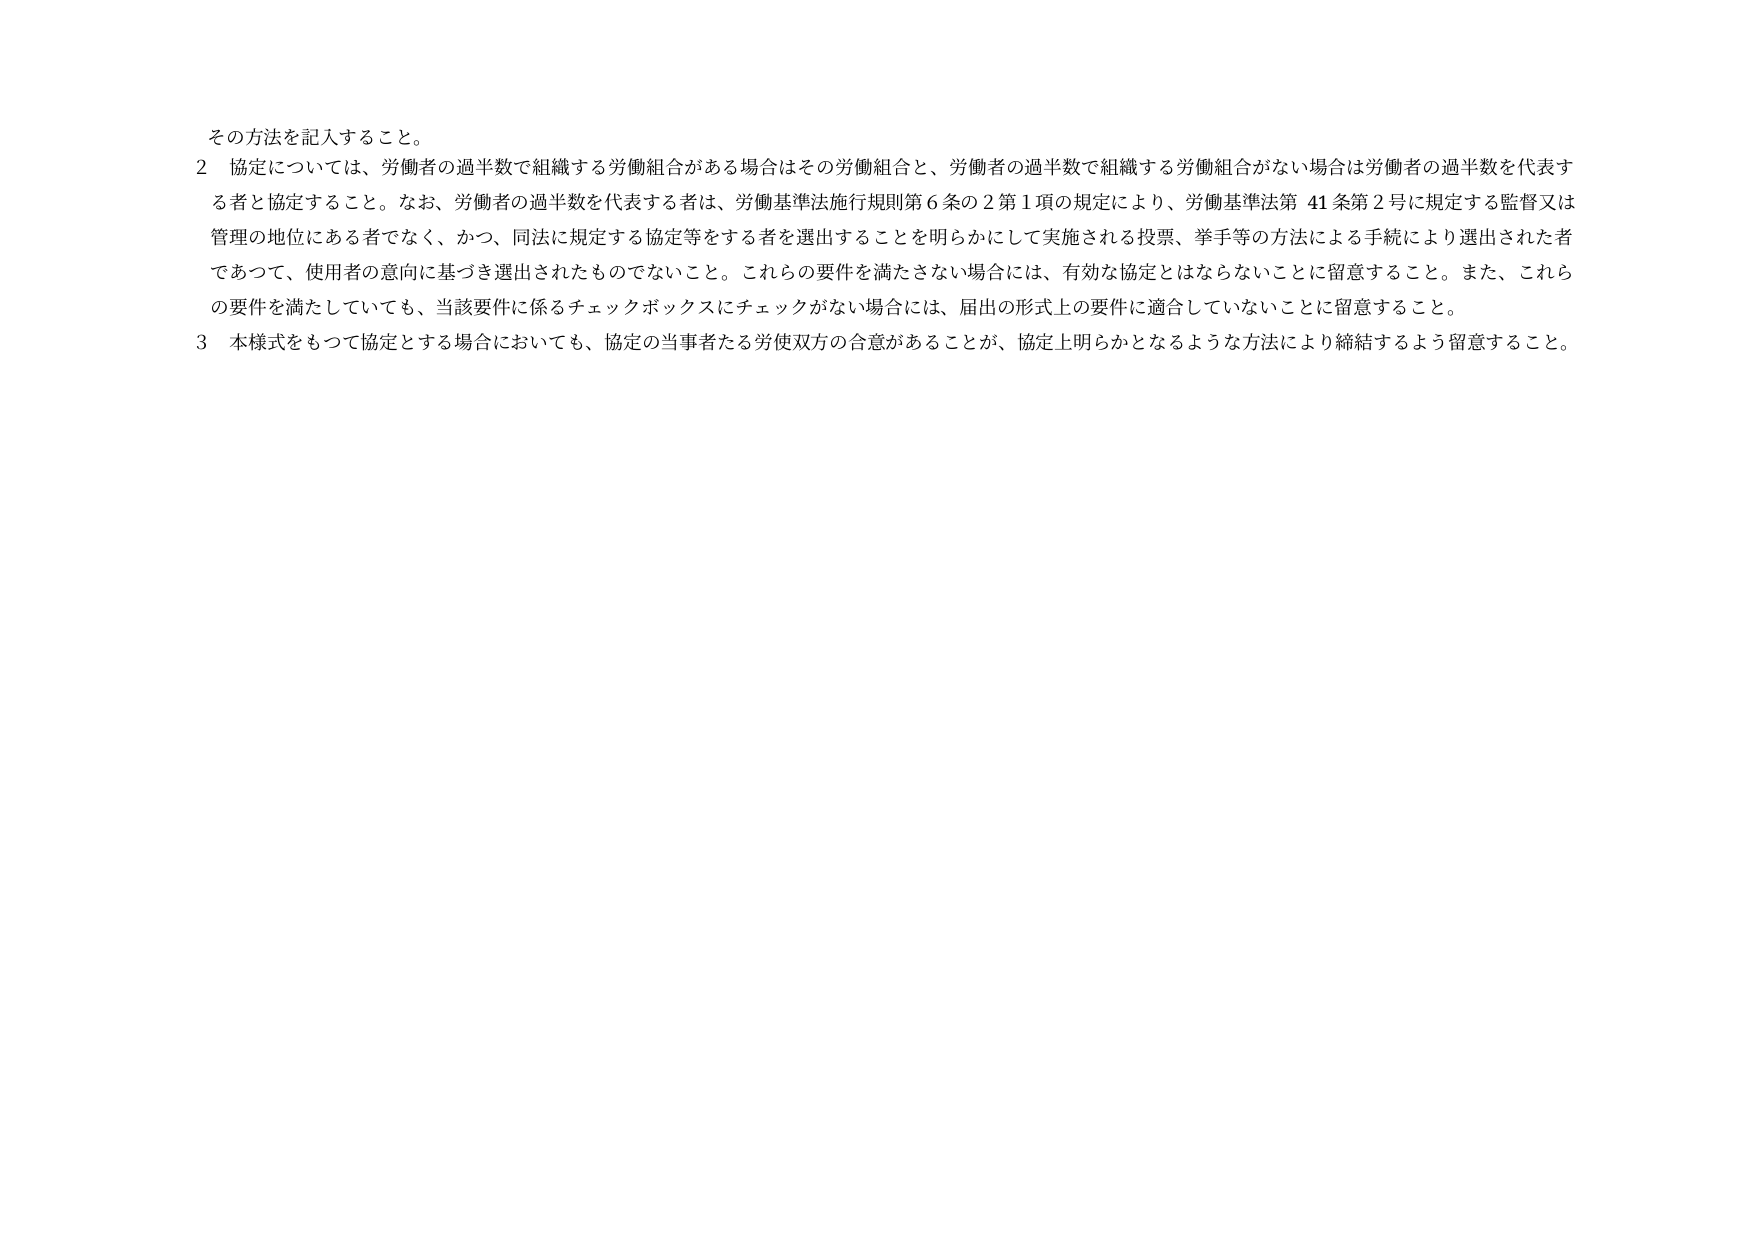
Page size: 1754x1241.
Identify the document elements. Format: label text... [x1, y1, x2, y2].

text ３ 本様式をもつて協定とする場合においても、協定の当事者たる労使双方の合意があることが、協定上明らかとなるような方法により締結するよう留意すること。 [192, 324, 1577, 358]
text ２ 協定については、労働者の過半数で組織する労働組合がある場合はその労働組合と、労働者の過半数で組織する労働組合がない場合は労働者の過半数を代表する者と協定すること。なお、労働者の過半数を代表する者は、労働基準法施行規則第６条の２第１項の規定により、労働基準法第41条第２号に規定する監督又は管理の地位にある者でなく、かつ、同法に規定する協定等をする者を選出することを明らかにして実施される投票、挙手等の方法による手続により選出された者であつて、使用者の意向に基づき選出されたものでないこと。これらの要件を満たさない場合には、有効な協定とはならないことに留意すること。また、これらの要件を満たしていても、当該要件に係るチェックボックスにチェックがない場合には、届出の形式上の要件に適合していないことに留意すること。 [192, 149, 1577, 324]
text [192, 124, 1577, 149]
